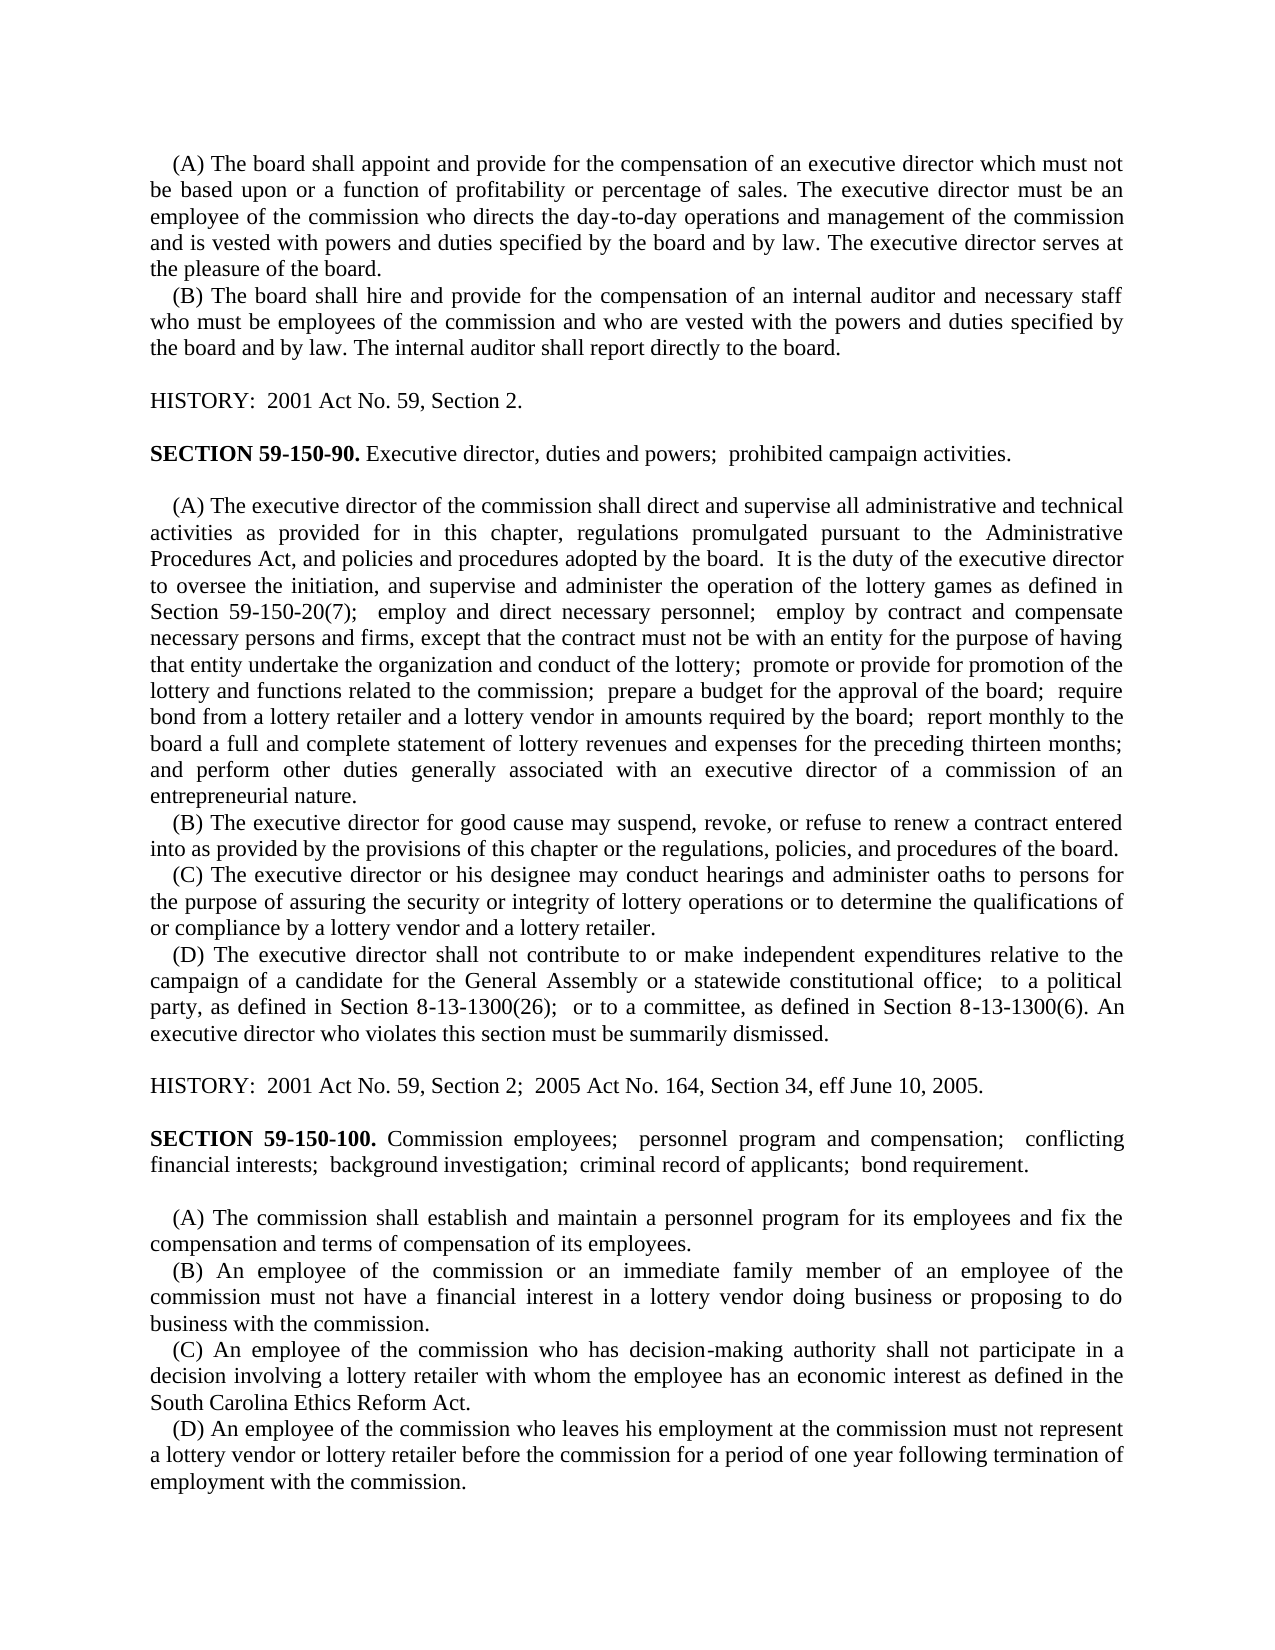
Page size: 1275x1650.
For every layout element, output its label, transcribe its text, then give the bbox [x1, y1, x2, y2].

text SECTION 59-150-100. Commission employees; personnel program and compensation; conflicting financial interests; background investigation; criminal record of applicants; bond requirement. [150, 1125, 1125, 1178]
text (D) The executive director shall not contribute to or make independent expenditures relative to the campaign of a candidate for the General Assembly or a statewide constitutional office; to a political party, as defined in Section 8-13-1300(26); or to a committee, as defined in Section 8-13-1300(6). An executive director who violates this section must be summarily dismissed. [150, 941, 1125, 1046]
text HISTORY: 2001 Act No. 59, Section 2; 2005 Act No. 164, Section 34, eff June 10, 2005. [150, 1072, 1125, 1099]
text (A) The executive director of the commission shall direct and supervise all administrative and technical activities as provided for in this chapter, regulations promulgated pursuant to the Administrative Procedures Act, and policies and procedures adopted by the board. It is the duty of the executive director to oversee the initiation, and supervise and administer the operation of the lottery games as defined in Section 59-150-20(7); employ and direct necessary personnel; employ by contract and compensate necessary persons and firms, except that the contract must not be with an entity for the purpose of having that entity undertake the organization and conduct of the lottery; promote or provide for promotion of the lottery and functions related to the commission; prepare a budget for the approval of the board; require bond from a lottery retailer and a lottery vendor in amounts required by the board; report monthly to the board a full and complete statement of lottery revenues and expenses for the preceding thirteen months; and perform other duties generally associated with an executive director of a commission of an entrepreneurial nature. [150, 493, 1125, 809]
text (A) The commission shall establish and maintain a personnel program for its employees and fix the compensation and terms of compensation of its employees. [150, 1204, 1125, 1257]
text HISTORY: 2001 Act No. 59, Section 2. [150, 387, 1125, 413]
text (D) An employee of the commission who leaves his employment at the commission must not represent a lottery vendor or lottery retailer before the commission for a period of one year following termination of employment with the commission. [150, 1415, 1125, 1494]
text (B) An employee of the commission or an immediate family member of an employee of the commission must not have a financial interest in a lottery vendor doing business or proposing to do business with the commission. [150, 1257, 1125, 1336]
text SECTION 59-150-90. Executive director, duties and powers; prohibited campaign activities. [150, 440, 1125, 466]
text (B) The executive director for good cause may suspend, revoke, or refuse to renew a contract entered into as provided by the provisions of this chapter or the regulations, policies, and procedures of the board. [150, 809, 1125, 862]
text (C) An employee of the commission who has decision-making authority shall not participate in a decision involving a lottery retailer with whom the employee has an economic interest as defined in the South Carolina Ethics Reform Act. [150, 1336, 1125, 1415]
text (A) The board shall appoint and provide for the compensation of an executive director which must not be based upon or a function of profitability or percentage of sales. The executive director must be an employee of the commission who directs the day-to-day operations and management of the commission and is vested with powers and duties specified by the board and by law. The executive director serves at the pleasure of the board. [150, 150, 1125, 282]
text (C) The executive director or his designee may conduct hearings and administer oaths to persons for the purpose of assuring the security or integrity of lottery operations or to determine the qualifications of or compliance by a lottery vendor and a lottery retailer. [150, 862, 1125, 941]
text (B) The board shall hire and provide for the compensation of an internal auditor and necessary staff who must be employees of the commission and who are vested with the powers and duties specified by the board and by law. The internal auditor shall report directly to the board. [150, 282, 1125, 361]
